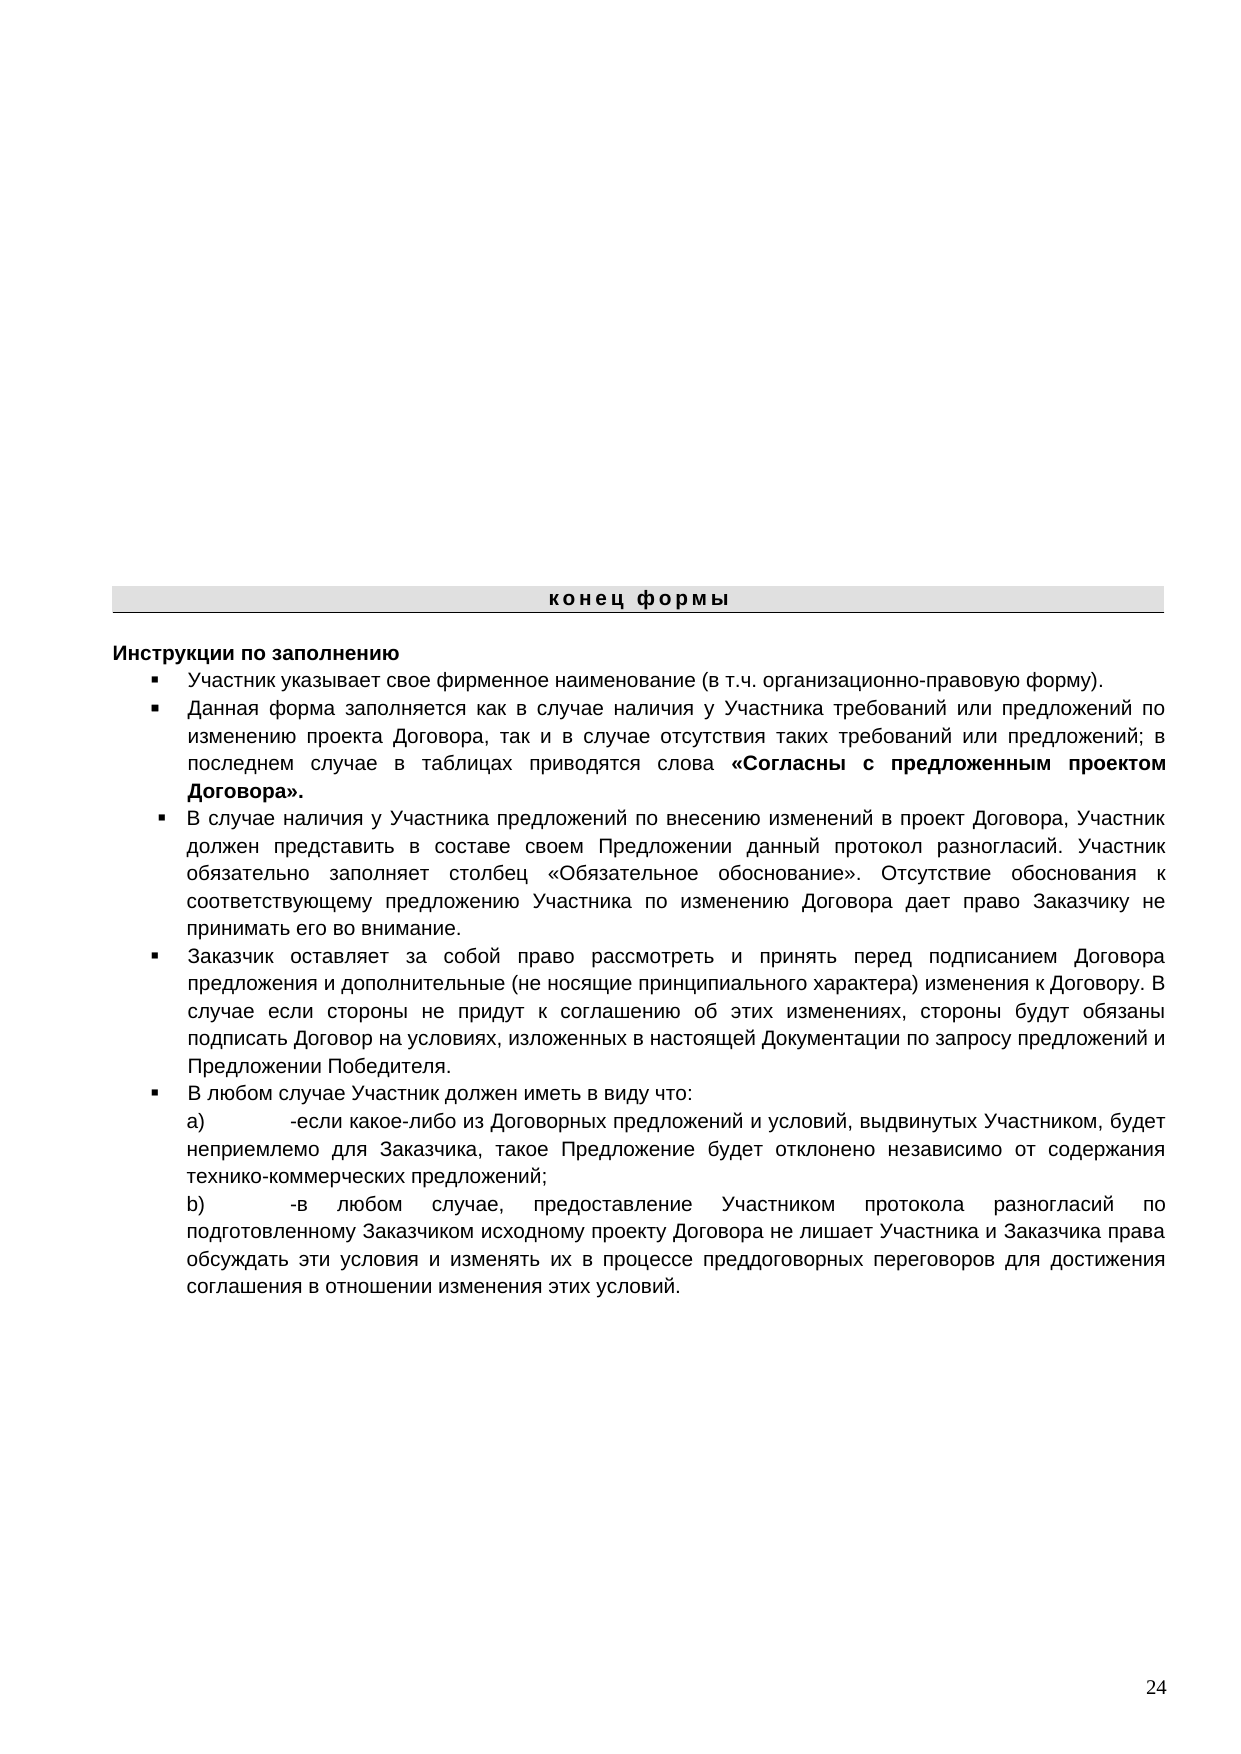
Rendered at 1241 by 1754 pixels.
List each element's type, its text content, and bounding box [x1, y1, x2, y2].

list Данная форма заполняется как в случае наличия у Участника требований или предложений по изменению проекта Договора, так и в случае отсутствия таких требований или предложений; в последнем случае в таблицах приводятся слова «Согласны с предложенным проектом Договора». [150, 696, 1167, 802]
list Инструкции по заполнению [112, 641, 1167, 665]
list В любом случае Участник должен иметь в виду что: [150, 1081, 1167, 1105]
text конец формы [112, 586, 1164, 613]
text -если какое-либо из Договорных предложений и условий, выдвинутых Участником, будет неприемлемо для Заказчика, такое Предложение будет отклонено независимо от содержания технико-коммерческих предложений; [186, 1109, 1167, 1188]
text -в любом случае, предоставление Участником протокола разногласий по подготовленному Заказчиком исходному проекту Договора не лишает Участника и Заказчика права обсуждать эти условия и изменять их в процессе преддоговорных переговоров для достижения соглашения в отношении изменения этих условий. [186, 1191, 1167, 1298]
list Заказчик оставляет за собой право рассмотреть и принять перед подписанием Договора предложения и дополнительные (не носящие принципиального характера) изменения к Договору. В случае если стороны не придут к соглашению об этих изменениях, стороны будут обязаны подписать Договор на условиях, изложенных в настоящей Документации по запросу предложений и Предложении Победителя. [150, 944, 1167, 1078]
list В случае наличия у Участника предложений по внесению изменений в проект Договора, Участник должен представить в составе своем Предложении данный протокол разногласий. Участник обязательно заполняет столбец «Обязательное обоснование». Отсутствие обоснования к соответствующему предложению Участника по изменению Договора дает право Заказчику не принимать его во внимание. [157, 806, 1167, 940]
list Участник указывает свое фирменное наименование (в т.ч. организационно-правовую форму). [150, 668, 1167, 692]
